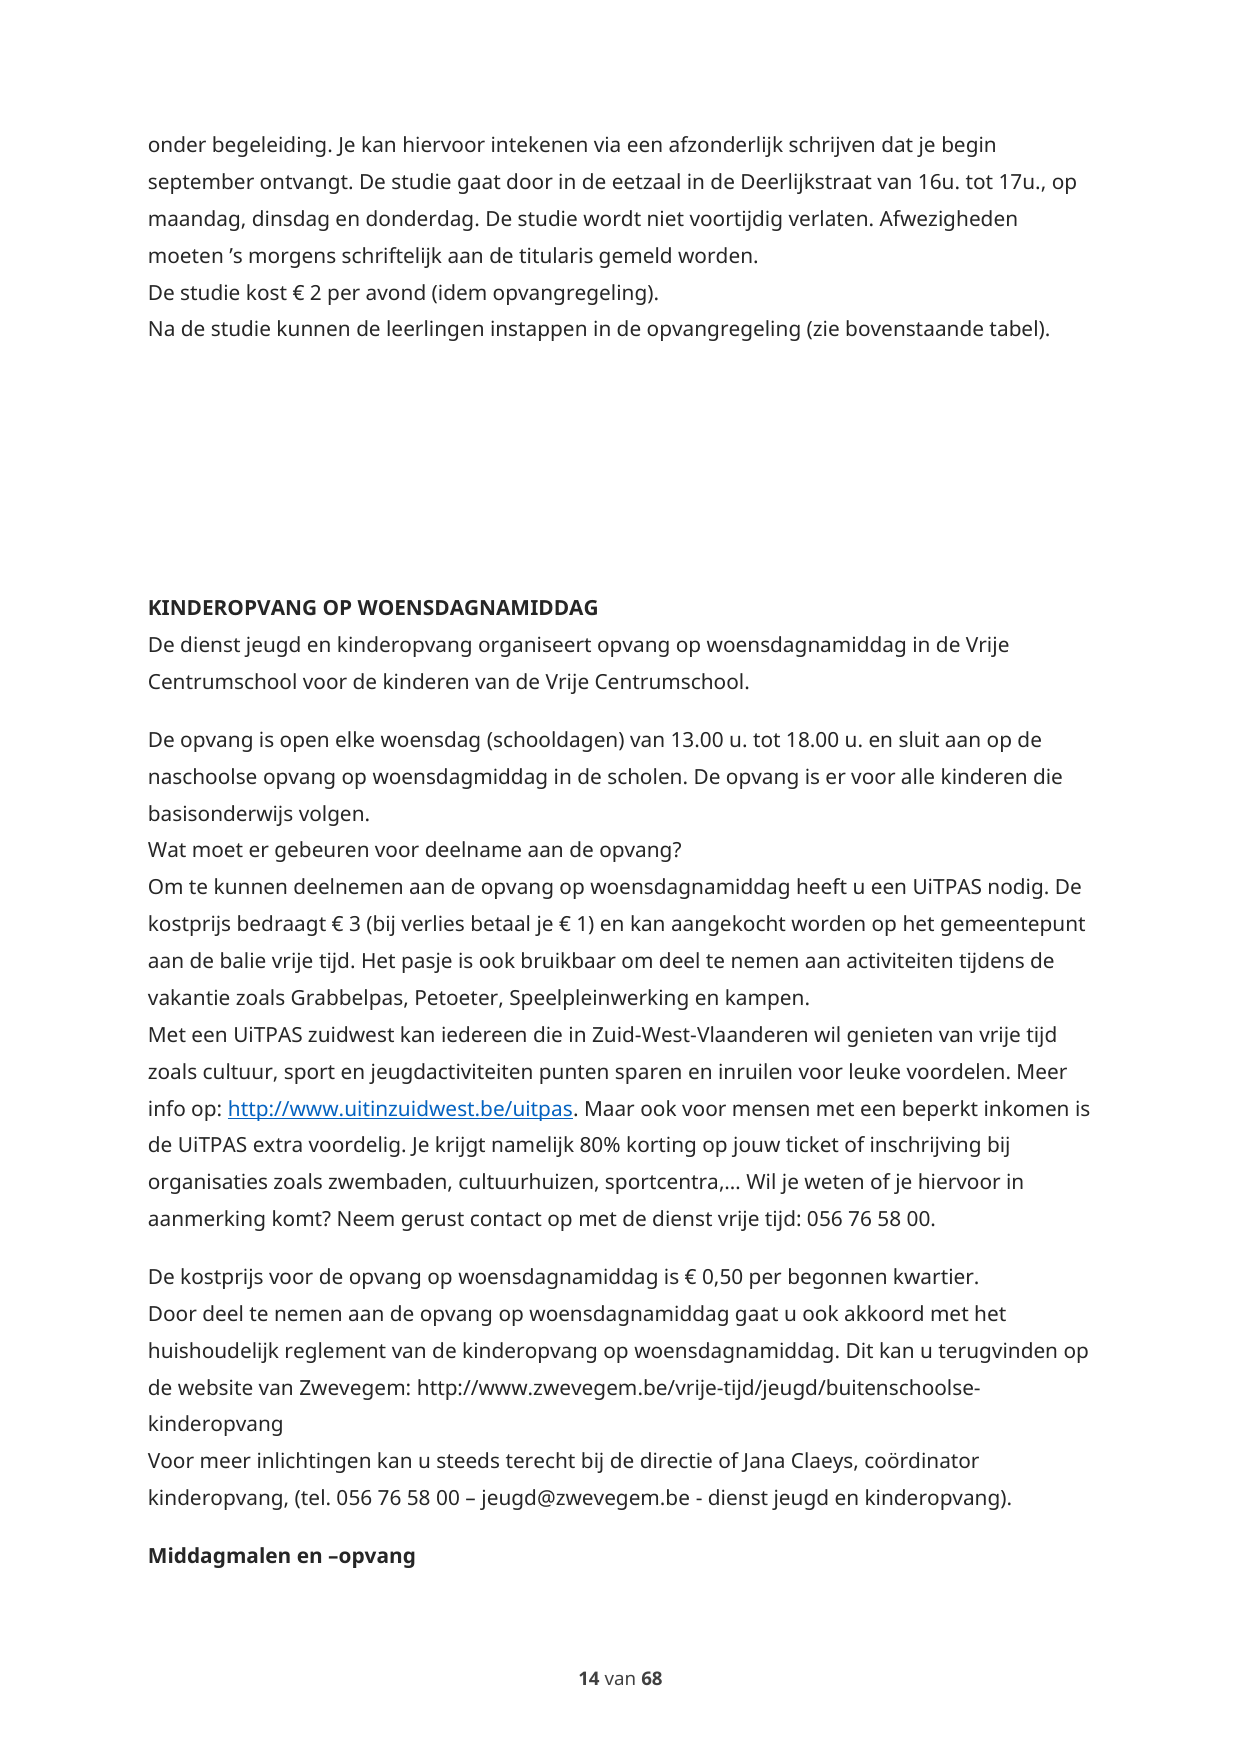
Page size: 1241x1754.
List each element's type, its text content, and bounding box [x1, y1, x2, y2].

text KINDEROPVANG OP WOENSDAGNAMIDDAG De dienst jeugd en kinderopvang organiseert opvang op woensdagnamiddag in de Vrije Centrumschool voor de kinderen van de Vrije Centrumschool. [148, 372, 1092, 696]
text De opvang is open elke woensdag (schooldagen) van 13.00 u. tot 18.00 u. en sluit aan op de naschoolse opvang op woensdagmiddag in de scholen. De opvang is er voor alle kinderen die basisonderwijs volgen. Wat moet er gebeuren voor deelname aan de opvang? Om te kunnen deelnemen aan de opvang op woensdagnamiddag heeft u een UiTPAS nodig. De kostprijs bedraagt € 3 (bij verlies betaal je € 1) en kan aangekocht worden op het gemeentepunt aan de balie vrije tijd. Het pasje is ook bruikbaar om deel te nemen aan activiteiten tijdens de vakantie zoals Grabbelpas, Petoeter, Speelpleinwerking en kampen. Met een UiTPAS zuidwest kan iedereen die in Zuid-West-Vlaanderen wil genieten van vrije tijd zoals cultuur, sport en jeugdactiviteiten punten sparen en inruilen voor leuke voordelen. Meer info op: http://www.uitinzuidwest.be/uitpas. Maar ook voor mensen met een beperkt inkomen is de UiTPAS extra voordelig. Je krijgt namelijk 80% korting op jouw ticket of inschrijving bij organisaties zoals zwembaden, cultuurhuizen, sportcentra,… Wil je weten of je hiervoor in aanmerking komt? Neem gerust contact op met de dienst vrije tijd: 056 76 58 00. [148, 725, 1092, 1233]
text Middagmalen en –opvang [148, 1541, 1092, 1569]
text De kostprijs voor de opvang op woensdagnamiddag is € 0,50 per begonnen kwartier. Door deel te nemen aan de opvang op woensdagnamiddag gaat u ook akkoord met het huishoudelijk reglement van de kinderopvang op woensdagnamiddag. Dit kan u terugvinden op de website van Zwevegem: http://www.zwevegem.be/vrije-tijd/jeugd/buitenschoolse-kinderopvang Voor meer inlichtingen kan u steeds terecht bij de directie of Jana Claeys, coördinator kinderopvang, (tel. 056 76 58 00 – jeugd@zwevegem.be - dienst jeugd en kinderopvang). [148, 1262, 1092, 1512]
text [148, 130, 1092, 343]
